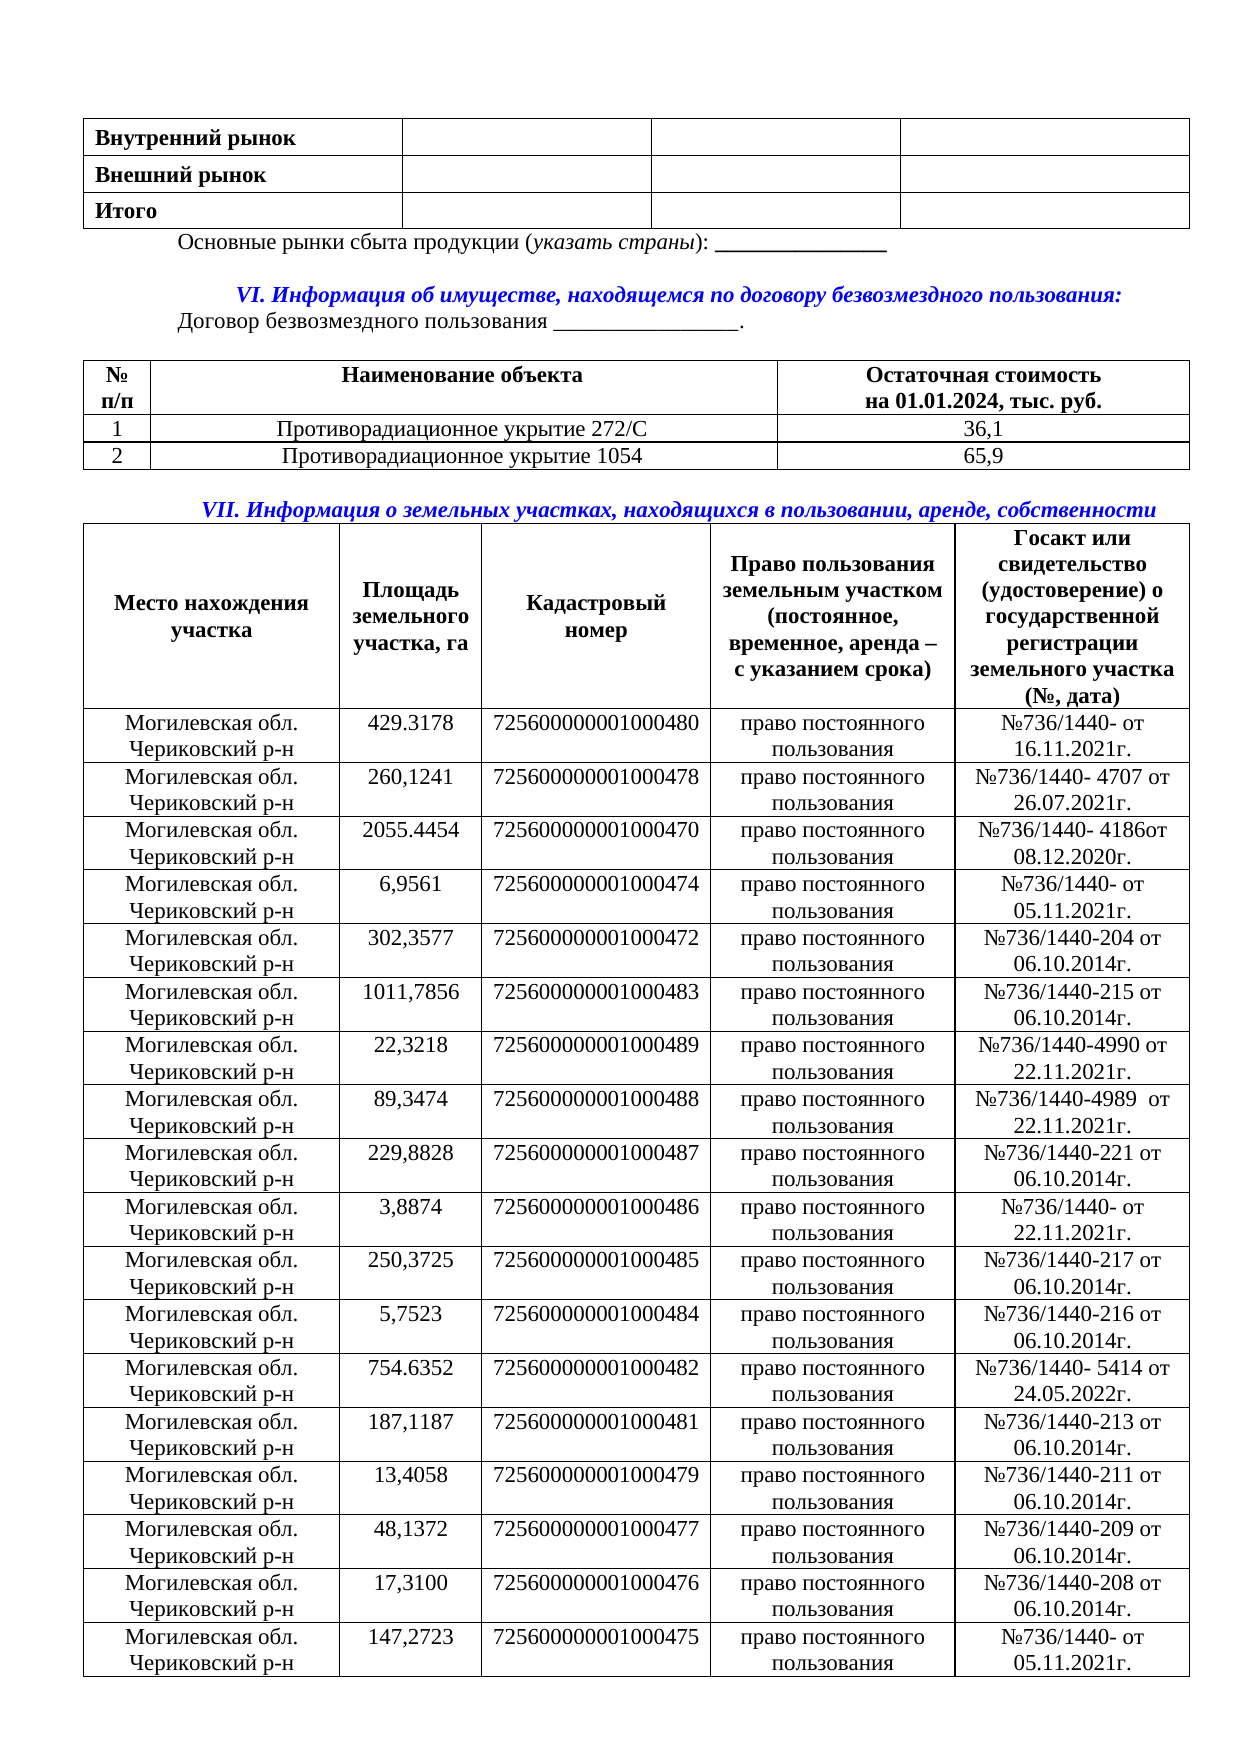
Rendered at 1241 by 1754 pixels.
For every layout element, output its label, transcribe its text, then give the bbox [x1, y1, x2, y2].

table_cell право постоянного пользования [711, 1354, 954, 1407]
table_cell 229,8828 [340, 1139, 481, 1192]
table_cell Могилевская обл. Чериковский р-н [84, 1139, 339, 1192]
table_cell Итого [84, 193, 402, 227]
table_cell 725600000001000485 [482, 1247, 710, 1299]
table_cell право постоянного пользования [711, 978, 954, 1031]
table_cell Могилевская обл. Чериковский р-н [84, 817, 339, 869]
table_cell Могилевская обл. Чериковский р-н [84, 870, 339, 923]
table_cell Могилевская обл. Чериковский р-н [84, 1354, 339, 1407]
table_header Госакт или свидетельство (удостоверение) о государственной регистрации земельного участка (№, дата) [956, 524, 1189, 708]
table_cell [403, 193, 651, 227]
table_cell 725600000001000474 [482, 870, 710, 923]
table_cell право постоянного пользования [711, 1247, 954, 1299]
table_cell №736/1440-4990 от 22.11.2021г. [956, 1032, 1189, 1084]
table_cell Могилевская обл. Чериковский р-н [84, 1408, 339, 1461]
table_cell Могилевская обл. Чериковский р-н [84, 1515, 339, 1568]
table_cell 89,3474 [340, 1085, 481, 1138]
table_cell [901, 156, 1189, 192]
table_cell 725600000001000487 [482, 1139, 710, 1192]
table_cell 725600000001000475 [482, 1623, 710, 1676]
table_cell Могилевская обл. Чериковский р-н [84, 1300, 339, 1353]
table_cell 725600000001000481 [482, 1408, 710, 1461]
table_cell №736/1440- 5414 от 24.05.2022г. [956, 1354, 1189, 1407]
table_cell 429.3178 [340, 709, 481, 762]
table_cell право постоянного пользования [711, 1032, 954, 1084]
table_cell 48,1372 [340, 1515, 481, 1568]
table_cell право постоянного пользования [711, 1462, 954, 1514]
table_cell №736/1440-4989 от 22.11.2021г. [956, 1085, 1189, 1138]
table_cell [652, 156, 900, 192]
table_header Площадь земельного участка, га [340, 524, 481, 708]
table_cell 147,2723 [340, 1623, 481, 1676]
table_cell 754.6352 [340, 1354, 481, 1407]
table_cell 725600000001000484 [482, 1300, 710, 1353]
table_cell 17,3100 [340, 1569, 481, 1622]
table_cell №736/1440- от 22.11.2021г. [956, 1193, 1189, 1246]
table_cell 260,1241 [340, 763, 481, 816]
table_cell 725600000001000486 [482, 1193, 710, 1246]
table_cell [403, 156, 651, 192]
table_cell №736/1440-215 от 06.10.2014г. [956, 978, 1189, 1031]
table_cell право постоянного пользования [711, 817, 954, 869]
table_cell право постоянного пользования [711, 924, 954, 977]
table_cell 65,9 [778, 443, 1189, 469]
table_cell №736/1440- 4707 от 26.07.2021г. [956, 763, 1189, 816]
table_cell 725600000001000470 [482, 817, 710, 869]
table_cell 1011,7856 [340, 978, 481, 1031]
table_cell Могилевская обл. Чериковский р-н [84, 924, 339, 977]
table_cell 725600000001000479 [482, 1462, 710, 1514]
table_cell №736/1440-217 от 06.10.2014г. [956, 1247, 1189, 1299]
table_cell [652, 193, 900, 227]
table_cell Противорадиационное укрытие 1054 [151, 443, 777, 469]
list VI. Информация об имуществе, находящемся по договору безвозмездного пользования: [177, 281, 1181, 307]
table_cell 725600000001000483 [482, 978, 710, 1031]
table_cell право постоянного пользования [711, 1300, 954, 1353]
table_header Право пользования земельным участком (постоянное, временное, аренда – с указанием срока) [711, 524, 954, 708]
table_cell право постоянного пользования [711, 1515, 954, 1568]
table_cell №736/1440-208 от 06.10.2014г. [956, 1569, 1189, 1622]
table_cell право постоянного пользования [711, 870, 954, 923]
table_cell 2055.4454 [340, 817, 481, 869]
table_cell Могилевская обл. Чериковский р-н [84, 1085, 339, 1138]
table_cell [84, 1569, 339, 1622]
table_cell право постоянного пользования [711, 1193, 954, 1246]
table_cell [711, 1623, 954, 1676]
table_header Наименование объекта [151, 361, 777, 414]
table_cell 725600000001000480 [482, 709, 710, 762]
table_cell 2 [84, 443, 150, 469]
table_cell 22,3218 [340, 1032, 481, 1084]
table_cell Могилевская обл. Чериковский р-н [84, 978, 339, 1031]
table_cell 725600000001000482 [482, 1354, 710, 1407]
list VII. Информация о земельных участках, находящихся в пользовании, аренде, собственности [177, 496, 1181, 522]
table_cell право постоянного пользования [711, 1408, 954, 1461]
table_cell №736/1440-211 от 06.10.2014г. [956, 1462, 1189, 1514]
table_header № п/п [84, 361, 150, 414]
table_cell 13,4058 [340, 1462, 481, 1514]
table_cell №736/1440-216 от 06.10.2014г. [956, 1300, 1189, 1353]
table_header Место нахождения участка [84, 524, 339, 708]
table_cell №736/1440-213 от 06.10.2014г. [956, 1408, 1189, 1461]
table_cell право постоянного пользования [711, 1139, 954, 1192]
table_cell Могилевская обл. Чериковский р-н [84, 1193, 339, 1246]
table_cell Противорадиационное укрытие 272/С [151, 415, 777, 441]
table_cell №736/1440- от 05.11.2021г. [956, 870, 1189, 923]
table_cell №736/1440-204 от 06.10.2014г. [956, 924, 1189, 977]
table_cell Внешний рынок [84, 156, 402, 192]
table_cell [901, 119, 1189, 155]
table_cell 725600000001000488 [482, 1085, 710, 1138]
table_cell право постоянного пользования [711, 709, 954, 762]
table_cell 725600000001000478 [482, 763, 710, 816]
table_cell 5,7523 [340, 1300, 481, 1353]
table_cell Внутренний рынок [84, 119, 402, 155]
table_cell №736/1440- 4186от 08.12.2020г. [956, 817, 1189, 869]
table_cell Могилевская обл. Чериковский р-н [84, 709, 339, 762]
table_cell №736/1440-221 от 06.10.2014г. [956, 1139, 1189, 1192]
table_cell №736/1440- от 16.11.2021г. [956, 709, 1189, 762]
table_cell [901, 193, 1189, 227]
list Основные рынки сбыта продукции (указать страны): _______________ [177, 229, 1181, 255]
table_cell 725600000001000472 [482, 924, 710, 977]
table_cell 36,1 [778, 415, 1189, 441]
table_cell право постоянного пользования [711, 763, 954, 816]
table_cell [652, 119, 900, 155]
table_cell 302,3577 [340, 924, 481, 977]
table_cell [711, 1569, 954, 1622]
table_cell 6,9561 [340, 870, 481, 923]
table_header Кадастровый номер [482, 524, 710, 708]
text Договор безвозмездного пользования ________________. [177, 307, 1177, 334]
table_header Остаточная стоимость на 01.01.2024, тыс. руб. [778, 361, 1189, 414]
table_cell 187,1187 [340, 1408, 481, 1461]
table_cell право постоянного пользования [711, 1085, 954, 1138]
table_cell 725600000001000489 [482, 1032, 710, 1084]
table_cell Могилевская обл. Чериковский р-н [84, 1462, 339, 1514]
table_cell Могилевская обл. Чериковский р-н [84, 1032, 339, 1084]
table_cell Могилевская обл. Чериковский р-н [84, 1247, 339, 1299]
table_cell 725600000001000476 [482, 1569, 710, 1622]
table_cell 725600000001000477 [482, 1515, 710, 1568]
table_cell №736/1440-209 от 06.10.2014г. [956, 1515, 1189, 1568]
table_cell 1 [84, 415, 150, 441]
table_cell [403, 119, 651, 155]
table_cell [84, 1623, 339, 1676]
table_cell 3,8874 [340, 1193, 481, 1246]
table_cell Могилевская обл. Чериковский р-н [84, 763, 339, 816]
table_cell 250,3725 [340, 1247, 481, 1299]
table_cell №736/1440- от 05.11.2021г. [956, 1623, 1189, 1676]
